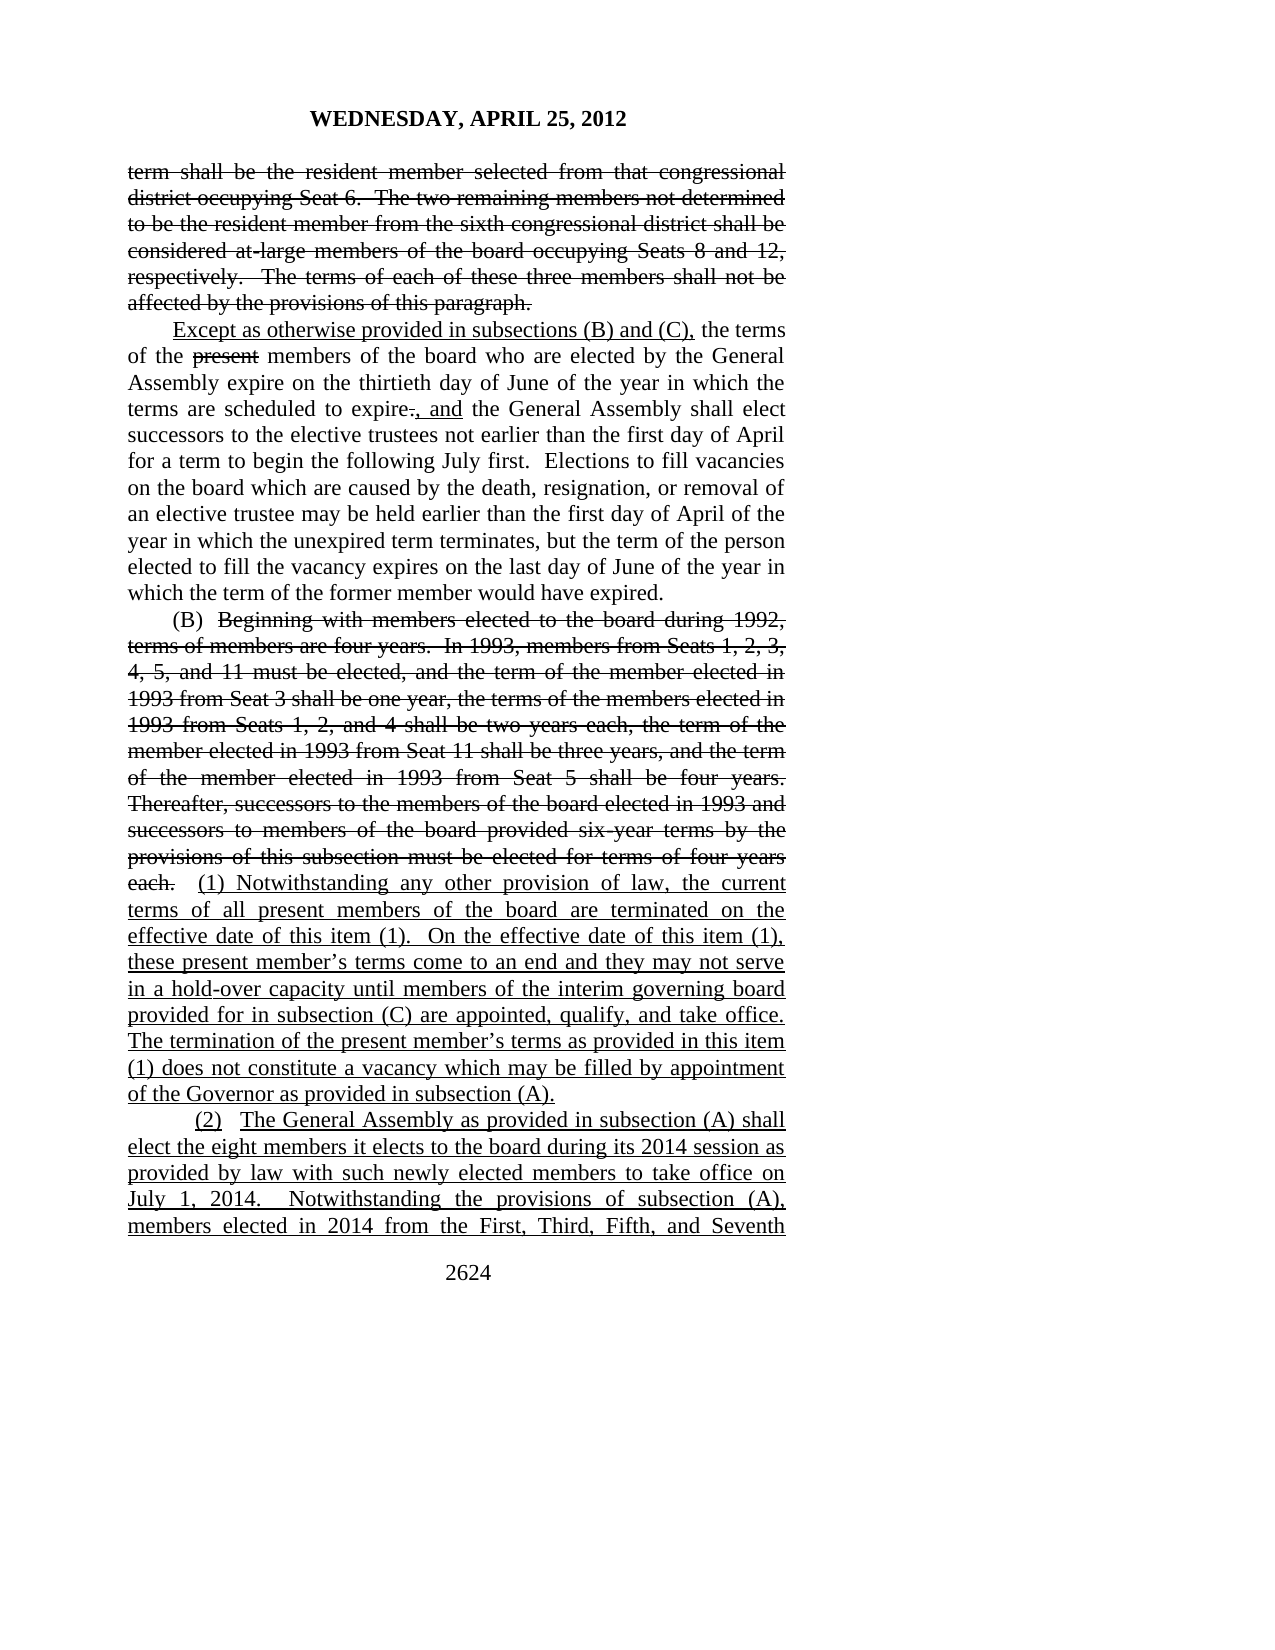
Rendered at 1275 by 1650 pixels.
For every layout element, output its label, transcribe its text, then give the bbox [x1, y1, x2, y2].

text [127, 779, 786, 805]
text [127, 173, 786, 225]
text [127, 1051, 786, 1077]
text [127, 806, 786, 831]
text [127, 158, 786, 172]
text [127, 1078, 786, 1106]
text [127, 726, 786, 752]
text Except as otherwise provided in subsections (B) and (C), the terms of the present members of the board who are elected by the General Assembly expire on the thirtieth day of June of the year in which the terms are scheduled to expire., and the General Assembly shall elect successors to the elective trustees not earlier than the first day of April for a term to begin the following July first. Elections to fill vacancies on the board which are caused by the death, resignation, or removal of an elective trustee may be held earlier than the first day of April of the year in which the unexpired term terminates, but the term of the person elected to fill the vacancy expires on the last day of June of the year in which the term of the former member would have expired. [127, 316, 786, 606]
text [127, 1209, 786, 1235]
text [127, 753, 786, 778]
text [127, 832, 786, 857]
